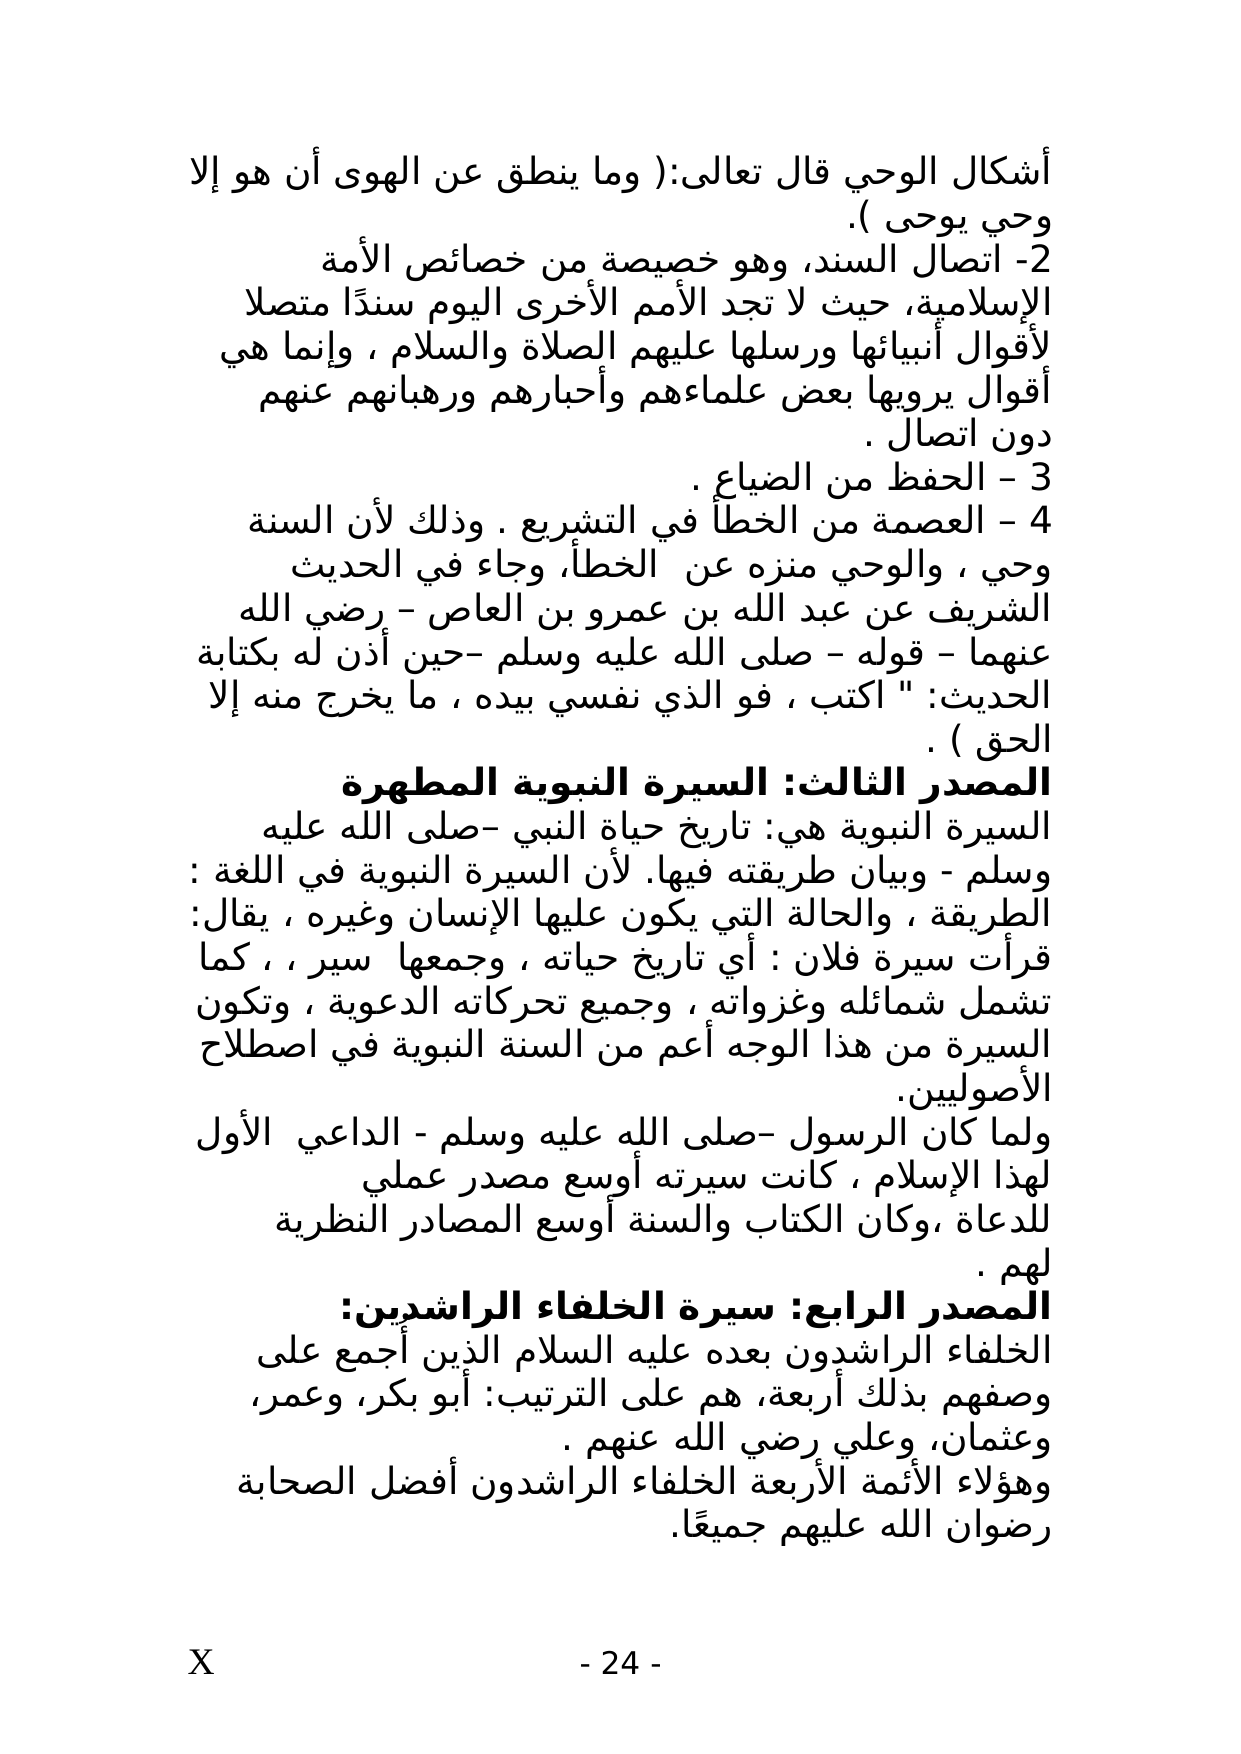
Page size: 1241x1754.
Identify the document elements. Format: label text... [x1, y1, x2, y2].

text وهؤلاء الأئمة الأربعة الخلفاء الراشدون أفضل الصحابة رضوان الله عليهم جميعًا. [187, 1459, 1053, 1547]
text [187, 150, 1053, 237]
text ولما كان الرسول –صلى الله عليه وسلم - الداعي الأول لهذا الإسلام ، كانت سيرته أوسع مصدر عملي للدعاة ،وكان الكتاب والسنة أوسع المصادر النظرية لهم . [187, 1110, 1053, 1285]
text الخلفاء الراشدون بعده عليه السلام الذين أُجمع على وصفهم بذلك أربعة، هم على الترتيب: أبو بكر، وعمر، وعثمان، وعلي رضي الله عنهم . [187, 1328, 1053, 1459]
text 3 – الحفظ من الضياع . [187, 456, 1053, 499]
text المصدر الثالث: السيرة النبوية المطهرة [187, 761, 1053, 805]
text السيرة النبوية هي: تاريخ حياة النبي –صلى الله عليه وسلم - وبيان طريقته فيها. لأن السيرة النبوية في اللغة : الطريقة ، والحالة التي يكون عليها الإنسان وغيره ، يقال: قرأت سيرة فلان : أي تاريخ حياته ، وجمعها سير ، ، كما تشمل شمائله وغزواته ، وجميع تحركاته الدعوية ، وتكون السيرة من هذا الوجه أعم من السنة النبوية في اصطلاح الأصوليين. [187, 805, 1053, 1110]
text المصدر الرابع: سيرة الخلفاء الراشدين: [187, 1285, 1053, 1328]
text 2- اتصال السند، وهو خصيصة من خصائص الأمة الإسلامية، حيث لا تجد الأمم الأخرى اليوم سندًا متصلا لأقوال أنبيائها ورسلها عليهم الصلاة والسلام ، وإنما هي أقوال يرويها بعض علماءهم وأحبارهم ورهبانهم عنهم دون اتصال . [187, 237, 1053, 456]
text 4 – العصمة من الخطأ في التشريع . وذلك لأن السنة وحي ، والوحي منزه عن الخطأ، وجاء في الحديث الشريف عن عبد الله بن عمرو بن العاص – رضي الله عنهما – قوله – صلى الله عليه وسلم –حين أذن له بكتابة الحديث: " اكتب ، فو الذي نفسي بيده ، ما يخرج منه إلا الحق ) . [187, 499, 1053, 761]
